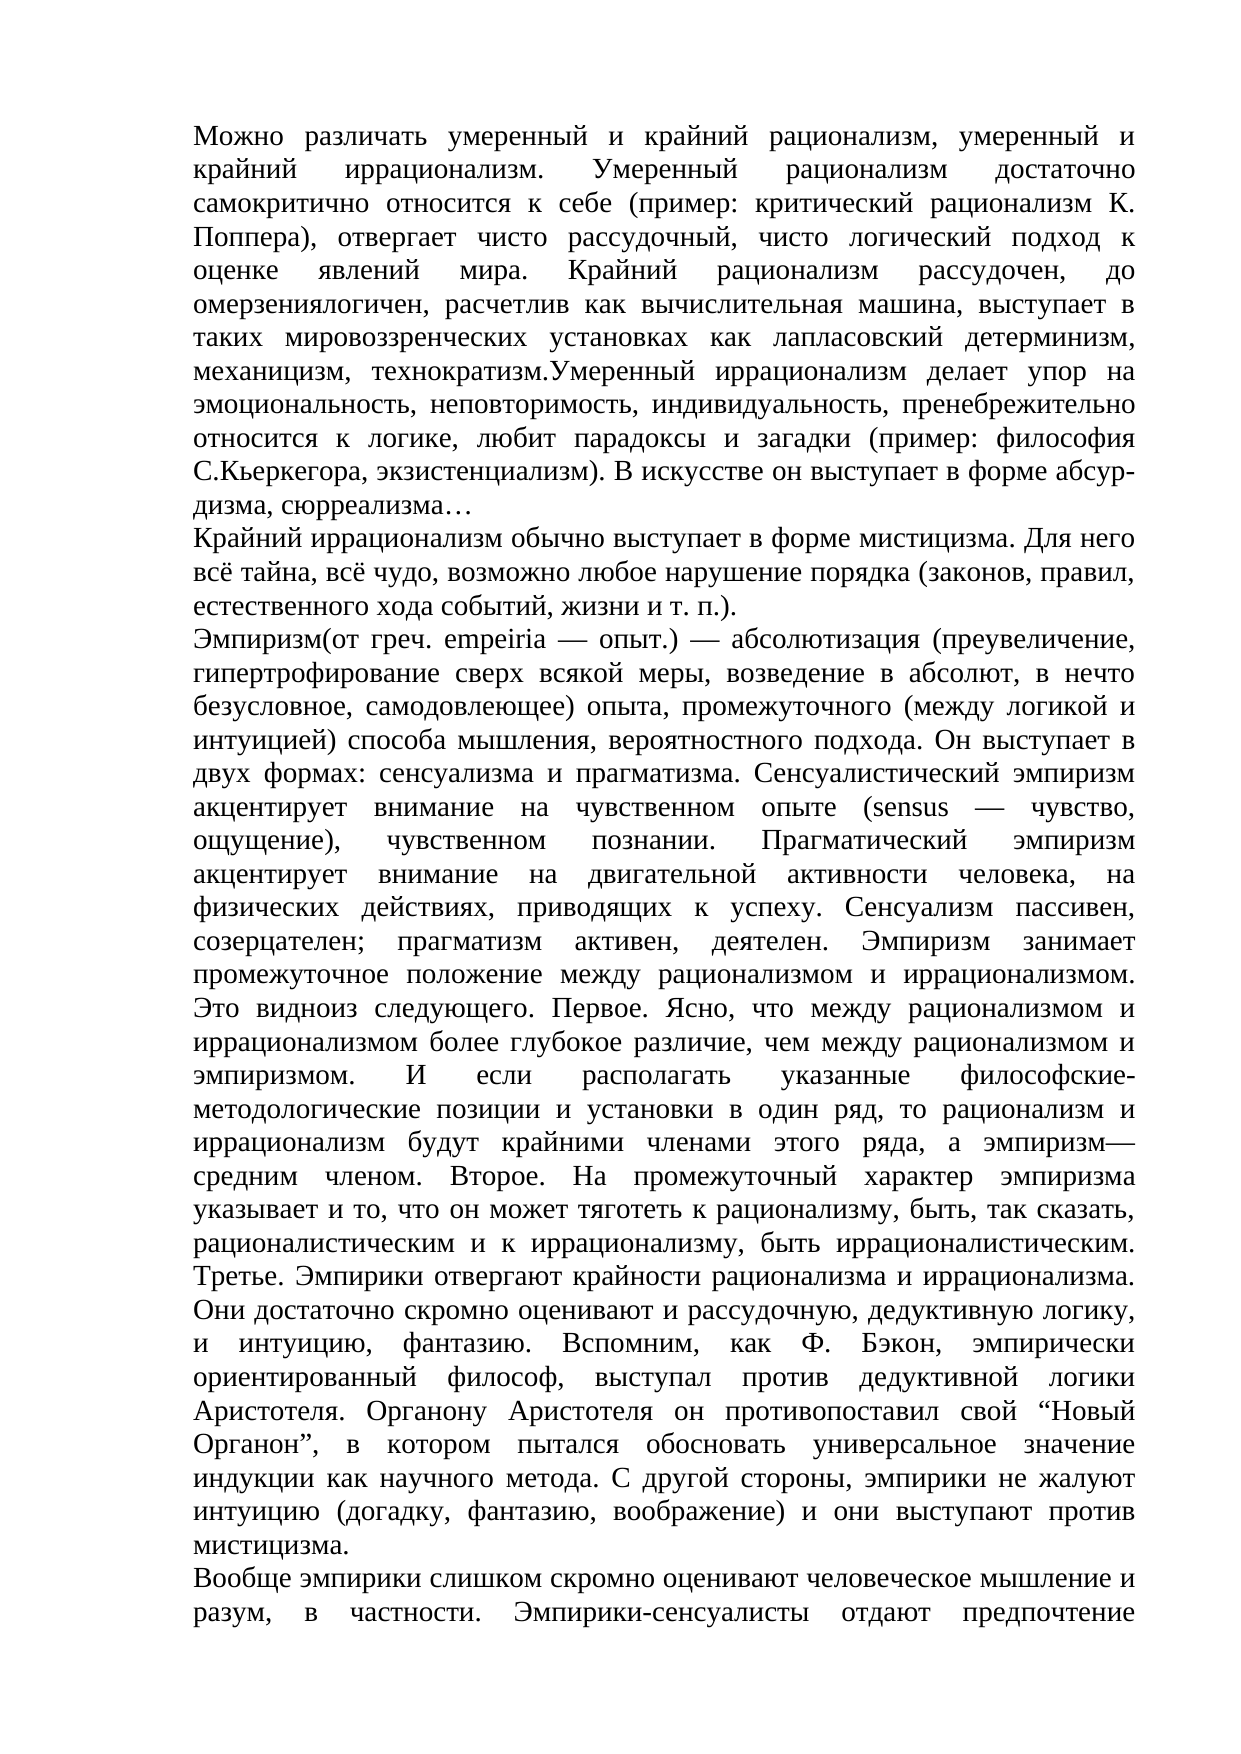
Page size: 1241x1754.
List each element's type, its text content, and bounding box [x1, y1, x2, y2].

text Крайний иррационализм обычно выступает в форме мистицизма. Для него всё тайна, всё чудо, возможно любое нарушение порядка (законов, правил, естественного хода событий, жизни и т. п.). [193, 521, 1136, 621]
text Эмпиризм(от греч. empeiria — опыт.) — абсолютизация (преувеличение, гипертрофирование сверх всякой меры, возведение в абсолют, в нечто безусловное, самодовлеющее) опыта, промежуточного (между логикой и интуицией) способа мышления, вероятностного подхода. Он выступает в двух формах: сенсуализма и прагматизма. Сенсуалистический эмпиризм акцентирует внимание на чувственном опыте (sensus — чувство, ощущение), чувственном познании. Прагматический эмпиризм акцентирует внимание на двигательной активности человека, на физических действиях, приводящих к успеху. Сенсуализм пассивен, созерцателен; прагматизм активен, деятелен. Эмпиризм занимает промежуточное положение между рационализмом и иррационализмом. Это видноиз следующего. Первое. Ясно, что между рационализмом и иррационализмом более глубокое различие, чем между рационализмом и эмпиризмом. И если располагать указанные философские-методологические позиции и установки в один ряд, то рационализм и иррационализм будут крайними членами этого ряда, а эмпиризм— средним членом. Второе. На промежуточный характер эмпиризма указывает и то, что он может тяготеть к рационализму, быть, так сказать, рационалистическим и к иррационализму, быть иррационалистическим. Третье. Эмпирики отвергают крайности рационализма и иррационализма. Они достаточно скромно оценивают и рассудочную, дедуктивную логику, и интуицию, фантазию. Вспомним, как Ф. Бэкон, эмпирически ориентированный философ, выступал против дедуктивной логики Аристотеля. Органону Аристотеля он противопоставил свой “Новый Органон”, в котором пытался обосновать универсальное значение индукции как научного метода. С другой стороны, эмпирики не жалуют интуицию (догадку, фантазию, воображение) и они выступают против мистицизма. [193, 621, 1136, 1560]
text Можно различать умеренный и крайний рационализм, умеренный и крайний иррационализм. Умеренный рационализм достаточно самокритично относится к себе (пример: критический рационализм К. Поппера), отвергает чисто рассудочный, чисто логический подход к оценке явлений мира. Крайний рационализм рассудочен, до омерзениялогичен, расчетлив как вычислительная машина, выступает в таких мировоззренческих установках как лапласовский детерминизм, механицизм, технократизм.Умеренный иррационализм делает упор на эмоциональность, неповторимость, индивидуальность, пренебрежительно относится к логике, любит парадоксы и загадки (пример: философия С.Кьеркегора, экзистенциализм). В искусстве он выступает в форме абсур- дизма, сюрреализма… [193, 118, 1136, 521]
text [193, 1560, 1136, 1627]
